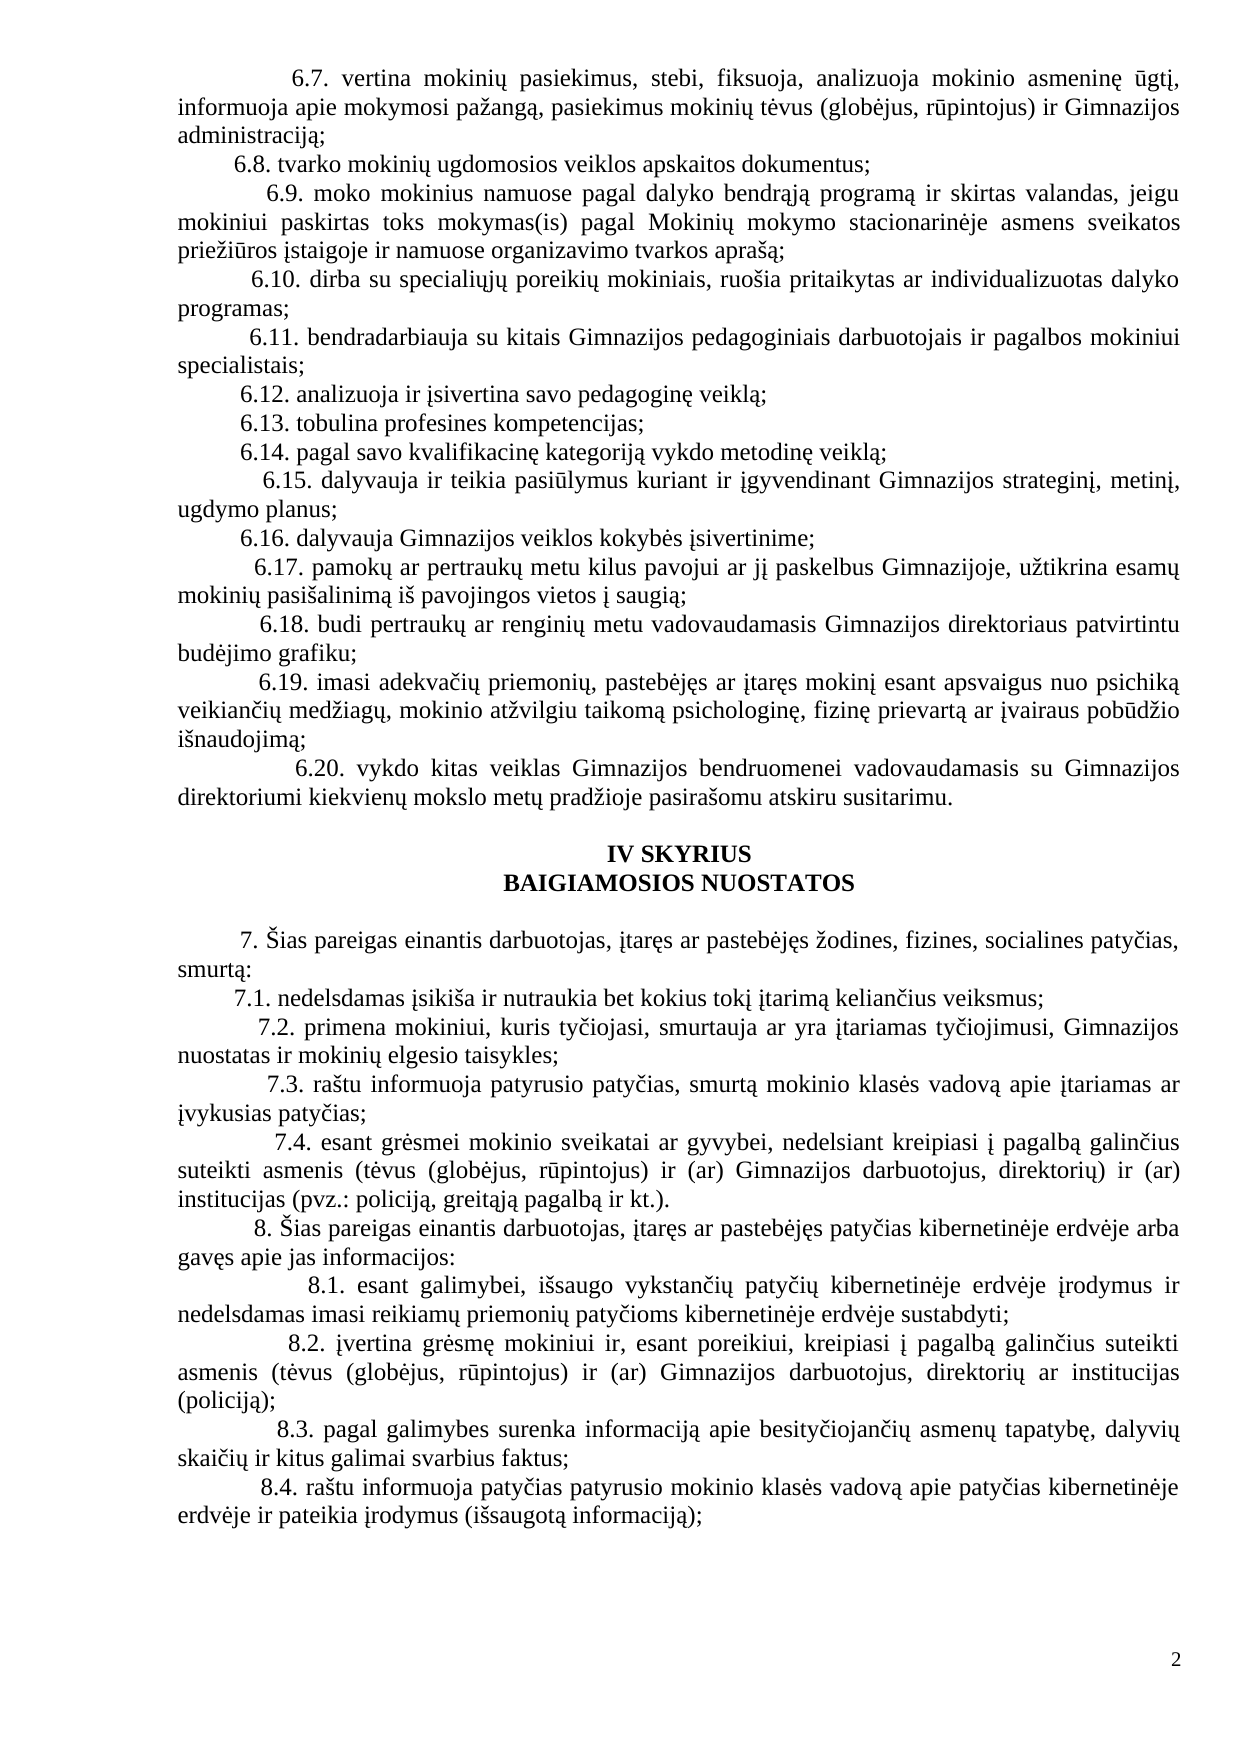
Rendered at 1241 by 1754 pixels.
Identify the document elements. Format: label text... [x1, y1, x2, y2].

text 8.4. raštu informuoja patyčias patyrusio mokinio klasės vadovą apie patyčias kibernetinėje erdvėje ir pateikia įrodymus (išsaugotą informaciją); [177, 1472, 1181, 1529]
text IV SKYRIUS [177, 839, 1181, 868]
text 6.16. dalyvauja Gimnazijos veiklos kokybės įsivertinime; [177, 523, 1181, 552]
text 7.4. esant grėsmei mokinio sveikatai ar gyvybei, nedelsiant kreipiasi į pagalbą galinčius suteikti asmenis (tėvus (globėjus, rūpintojus) ir (ar) Gimnazijos darbuotojus, direktorių) ir (ar) institucijas (pvz.: policiją, greitąją pagalbą ir kt.). [177, 1127, 1181, 1213]
text 6.17. pamokų ar pertraukų metu kilus pavojui ar jį paskelbus Gimnazijoje, užtikrina esamų mokinių pasišalinimą iš pavojingos vietos į saugią; [177, 552, 1181, 609]
text 7.2. primena mokiniui, kuris tyčiojasi, smurtauja ar yra įtariamas tyčiojimusi, Gimnazijos nuostatas ir mokinių elgesio taisykles; [177, 1012, 1181, 1069]
text 7.3. raštu informuoja patyrusio patyčias, smurtą mokinio klasės vadovą apie įtariamas ar įvykusias patyčias; [177, 1069, 1181, 1127]
text 8. Šias pareigas einantis darbuotojas, įtaręs ar pastebėjęs patyčias kibernetinėje erdvėje arba gavęs apie jas informacijos: [177, 1213, 1181, 1270]
text 6.13. tobulina profesines kompetencijas; [177, 408, 1181, 437]
text 6.20. vykdo kitas veiklas Gimnazijos bendruomenei vadovaudamasis su Gimnazijos direktoriumi kiekvienų mokslo metų pradžioje pasirašomu atskiru susitarimu. [177, 753, 1181, 810]
text 8.1. esant galimybei, išsaugo vykstančių patyčių kibernetinėje erdvėje įrodymus ir nedelsdamas imasi reikiamų priemonių patyčioms kibernetinėje erdvėje sustabdyti; [177, 1270, 1181, 1328]
text 6.18. budi pertraukų ar renginių metu vadovaudamasis Gimnazijos direktoriaus patvirtintu budėjimo grafiku; [177, 609, 1181, 667]
text BAIGIAMOSIOS NUOSTATOS [177, 868, 1181, 897]
text 6.8. tvarko mokinių ugdomosios veiklos apskaitos dokumentus; [177, 149, 1181, 178]
text 6.9. moko mokinius namuose pagal dalyko bendrąją programą ir skirtas valandas, jeigu mokiniui paskirtas toks mokymas(is) pagal Mokinių mokymo stacionarinėje asmens sveikatos priežiūros įstaigoje ir namuose organizavimo tvarkos aprašą; [177, 178, 1181, 264]
text 6.14. pagal savo kvalifikacinę kategoriją vykdo metodinę veiklą; [177, 437, 1181, 465]
text 6.12. analizuoja ir įsivertina savo pedagoginę veiklą; [177, 379, 1181, 408]
text 6.19. imasi adekvačių priemonių, pastebėjęs ar įtaręs mokinį esant apsvaigus nuo psichiką veikiančių medžiagų, mokinio atžvilgiu taikomą psichologinę, fizinę prievartą ar įvairaus pobūdžio išnaudojimą; [177, 667, 1181, 753]
text 8.3. pagal galimybes surenka informaciją apie besityčiojančių asmenų tapatybę, dalyvių skaičių ir kitus galimai svarbius faktus; [177, 1414, 1181, 1472]
text 7. Šias pareigas einantis darbuotojas, įtaręs ar pastebėjęs žodines, fizines, socialines patyčias, smurtą: [177, 925, 1181, 983]
text 7.1. nedelsdamas įsikiša ir nutraukia bet kokius tokį įtarimą keliančius veiksmus; [177, 983, 1181, 1012]
text 6.11. bendradarbiauja su kitais Gimnazijos pedagoginiais darbuotojais ir pagalbos mokiniui specialistais; [177, 322, 1181, 379]
text 6.10. dirba su specialiųjų poreikių mokiniais, ruošia pritaikytas ar individualizuotas dalyko programas; [177, 264, 1181, 322]
text 6.7. vertina mokinių pasiekimus, stebi, fiksuoja, analizuoja mokinio asmeninę ūgtį, informuoja apie mokymosi pažangą, pasiekimus mokinių tėvus (globėjus, rūpintojus) ir Gimnazijos administraciją; [177, 63, 1181, 149]
text 8.2. įvertina grėsmę mokiniui ir, esant poreikiui, kreipiasi į pagalbą galinčius suteikti asmenis (tėvus (globėjus, rūpintojus) ir (ar) Gimnazijos darbuotojus, direktorių ar institucijas (policiją); [177, 1328, 1181, 1414]
text 6.15. dalyvauja ir teikia pasiūlymus kuriant ir įgyvendinant Gimnazijos strateginį, metinį, ugdymo planus; [177, 465, 1181, 523]
